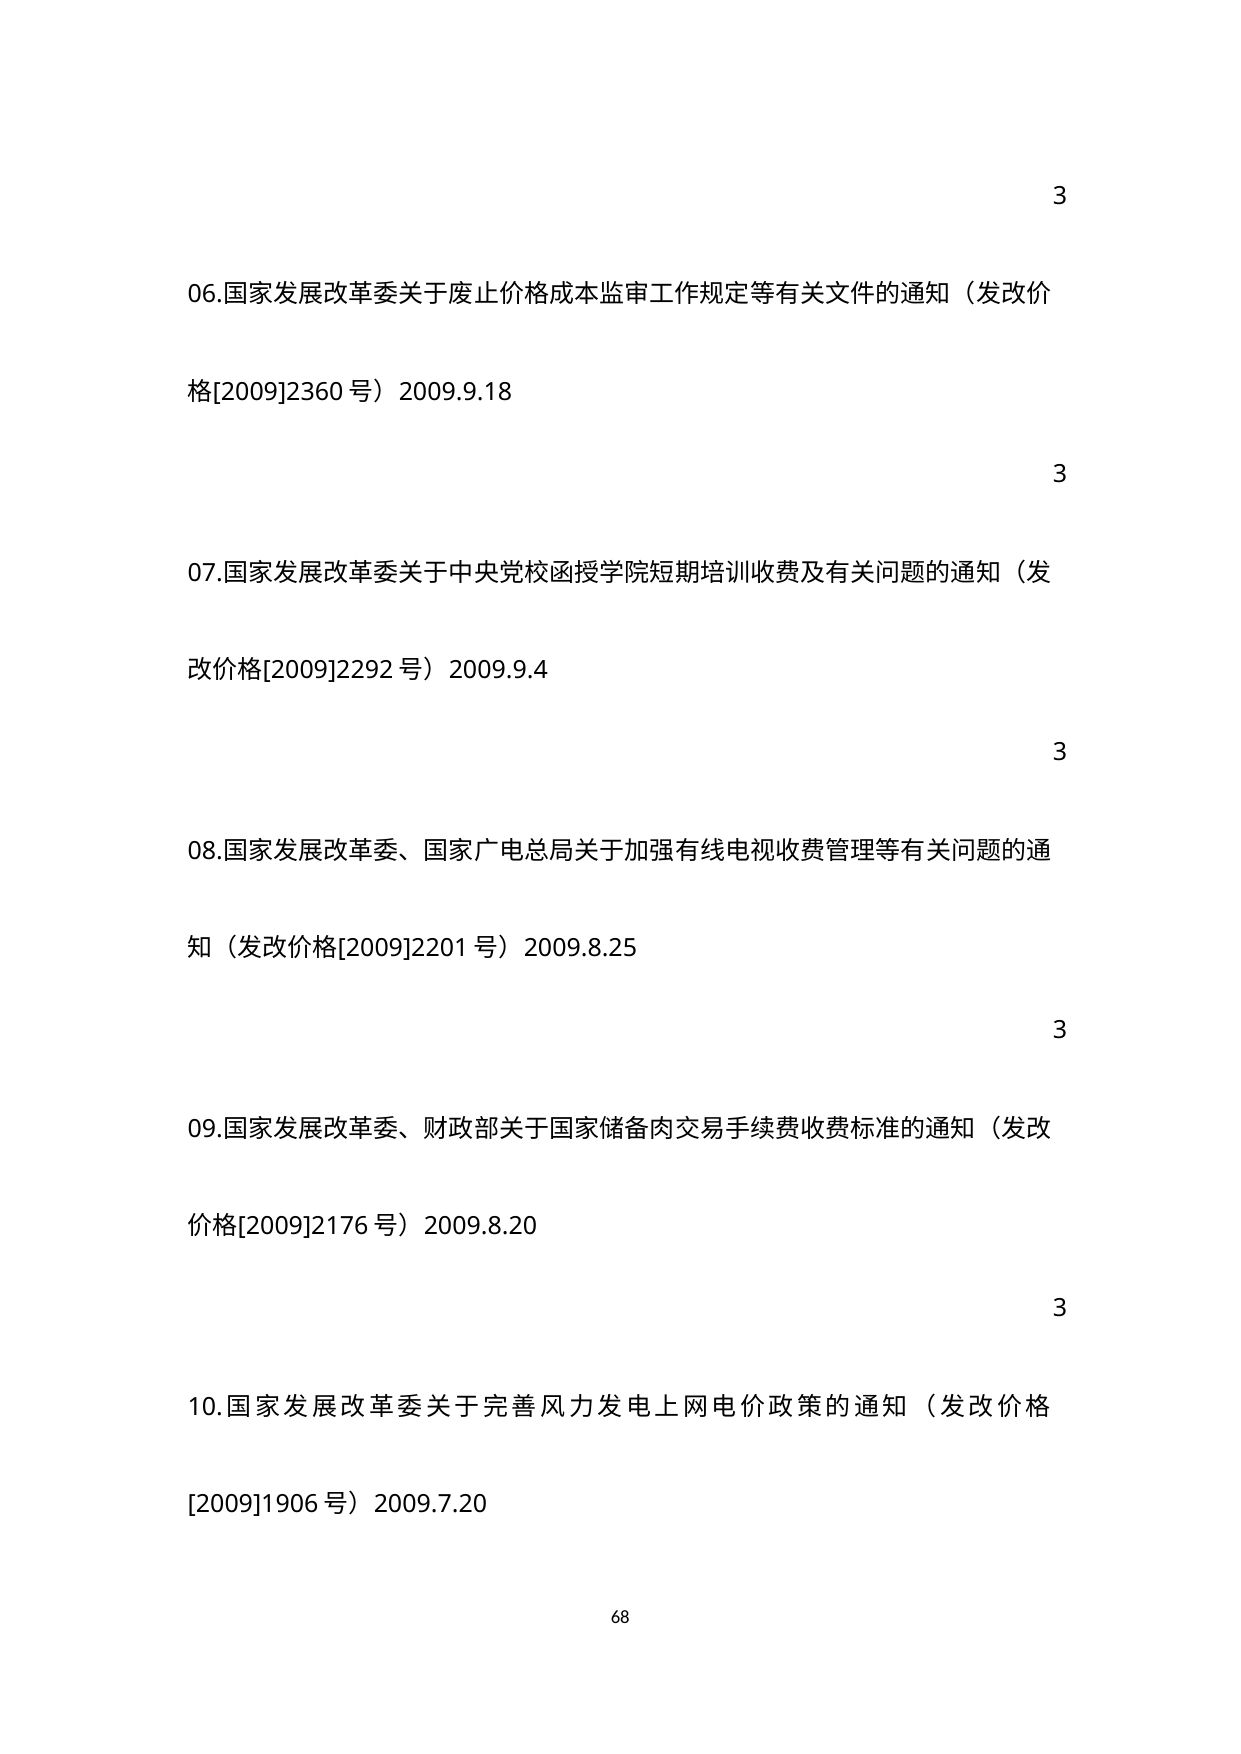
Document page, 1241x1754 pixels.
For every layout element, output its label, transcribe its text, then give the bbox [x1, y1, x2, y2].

text 310.国家发展改革委关于完善风力发电上网电价政策的通知（发改价格[2009]1906号）2009.7.20 [187, 1274, 1053, 1534]
text 309.国家发展改革委、财政部关于国家储备肉交易手续费收费标准的通知（发改价格[2009]2176号）2009.8.20 [187, 996, 1053, 1256]
text 306.国家发展改革委关于废止价格成本监审工作规定等有关文件的通知（发改价格[2009]2360号）2009.9.18 [187, 162, 1053, 422]
text 308.国家发展改革委、国家广电总局关于加强有线电视收费管理等有关问题的通知（发改价格[2009]2201号）2009.8.25 [187, 718, 1053, 978]
text 307.国家发展改革委关于中央党校函授学院短期培训收费及有关问题的通知（发改价格[2009]2292号）2009.9.4 [187, 440, 1053, 700]
